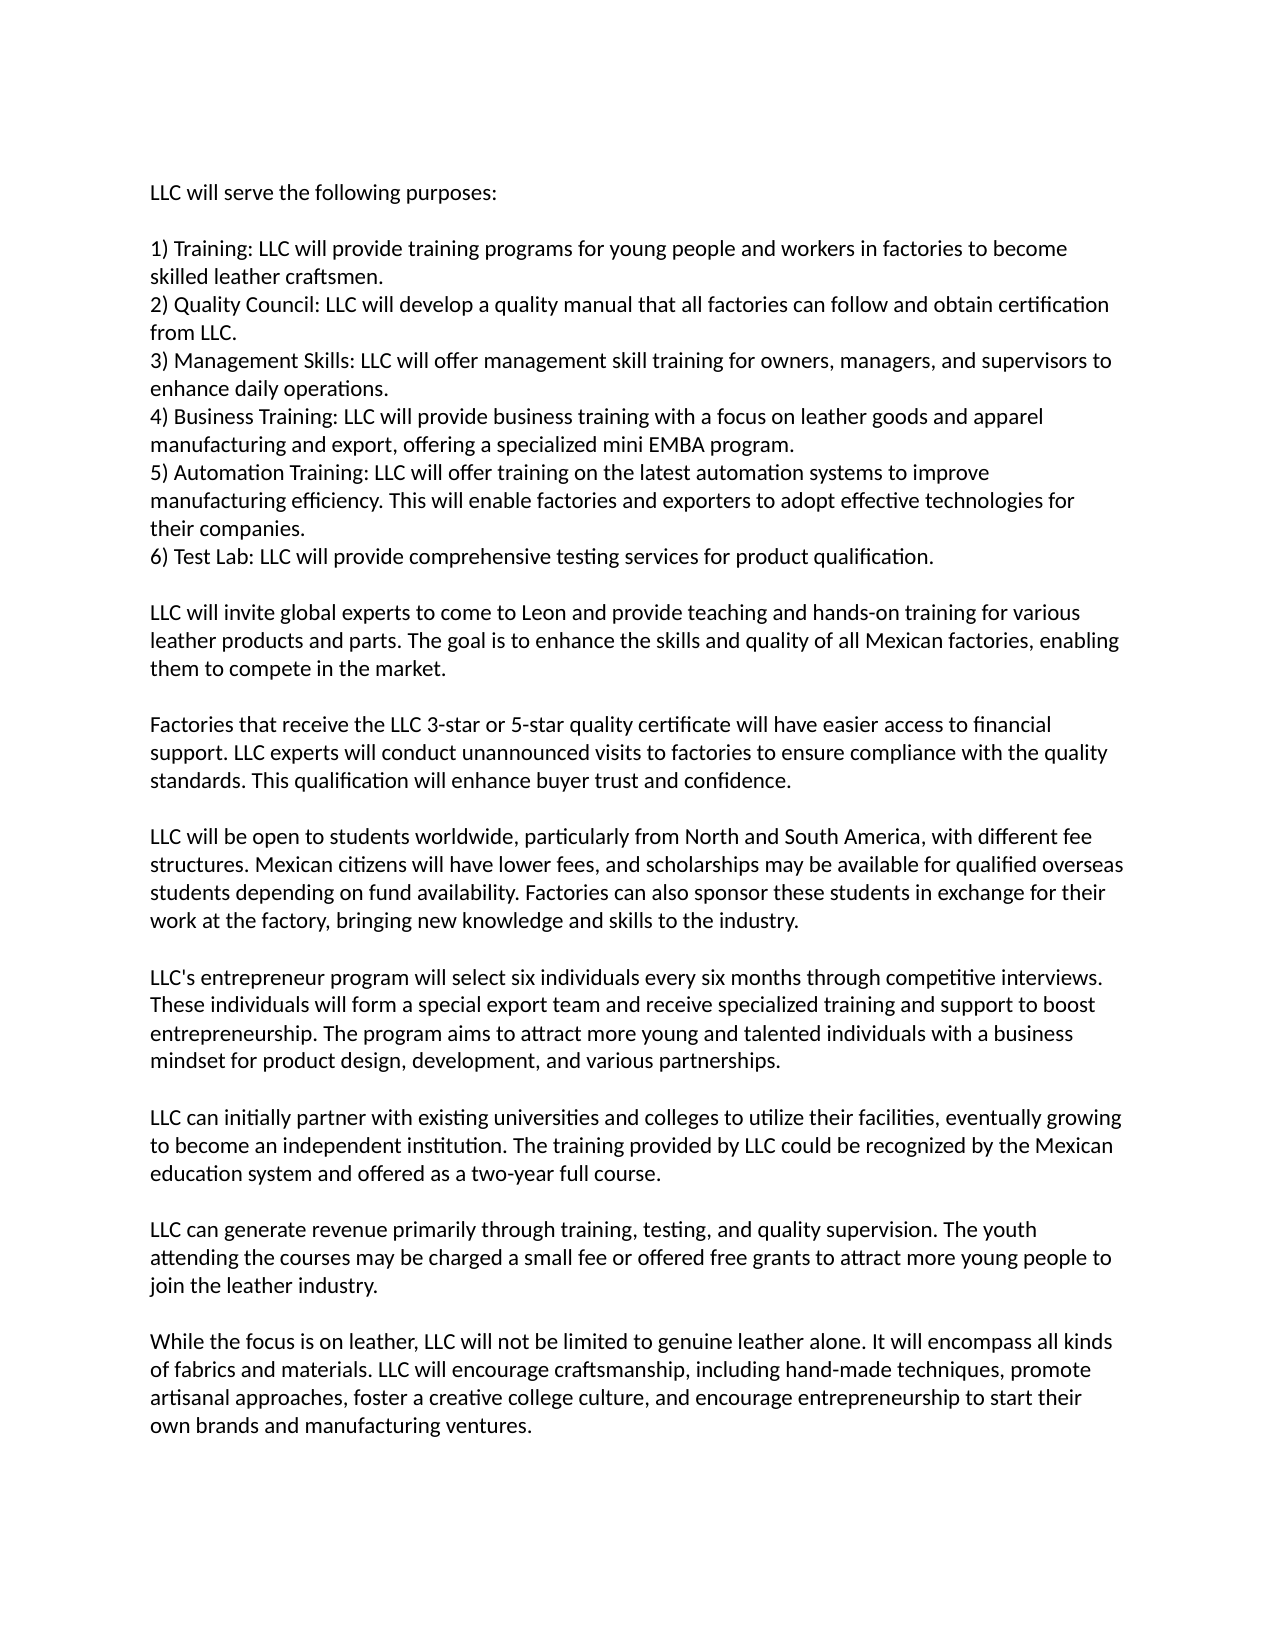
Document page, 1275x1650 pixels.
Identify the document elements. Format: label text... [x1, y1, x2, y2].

text 4) Business Training: LLC will provide business training with a focus on leather goods and apparel manufacturing and export, offering a specialized mini EMBA program. [150, 402, 1125, 458]
text Factories that receive the LLC 3-star or 5-star quality certificate will have easier access to financial support. LLC experts will conduct unannounced visits to factories to ensure compliance with the quality standards. This qualification will enhance buyer trust and confidence. [150, 710, 1125, 794]
text 1) Training: LLC will provide training programs for young people and workers in factories to become skilled leather craftsmen. [150, 234, 1125, 290]
text 5) Automation Training: LLC will offer training on the latest automation systems to improve manufacturing efficiency. This will enable factories and exporters to adopt effective technologies for their companies. [150, 458, 1125, 542]
text While the focus is on leather, LLC will not be limited to genuine leather alone. It will encompass all kinds of fabrics and materials. LLC will encourage craftsmanship, including hand-made techniques, promote artisanal approaches, foster a creative college culture, and encourage entrepreneurship to start their own brands and manufacturing ventures. [150, 1327, 1125, 1439]
text LLC will serve the following purposes: [150, 178, 1125, 206]
text 6) Test Lab: LLC will provide comprehensive testing services for product qualification. [150, 542, 1125, 570]
text LLC's entrepreneur program will select six individuals every six months through competitive interviews. These individuals will form a special export team and receive specialized training and support to boost entrepreneurship. The program aims to attract more young and talented individuals with a business mindset for product design, development, and various partnerships. [150, 963, 1125, 1075]
text 2) Quality Council: LLC will develop a quality manual that all factories can follow and obtain certification from LLC. [150, 290, 1125, 346]
text LLC will invite global experts to come to Leon and provide teaching and hands-on training for various leather products and parts. The goal is to enhance the skills and quality of all Mexican factories, enabling them to compete in the market. [150, 598, 1125, 682]
text LLC will be open to students worldwide, particularly from North and South America, with different fee structures. Mexican citizens will have lower fees, and scholarships may be available for qualified overseas students depending on fund availability. Factories can also sponsor these students in exchange for their work at the factory, bringing new knowledge and skills to the industry. [150, 822, 1125, 934]
text LLC can generate revenue primarily through training, testing, and quality supervision. The youth attending the courses may be charged a small fee or offered free grants to attract more young people to join the leather industry. [150, 1215, 1125, 1299]
text 3) Management Skills: LLC will offer management skill training for owners, managers, and supervisors to enhance daily operations. [150, 346, 1125, 402]
text LLC can initially partner with existing universities and colleges to utilize their facilities, eventually growing to become an independent institution. The training provided by LLC could be recognized by the Mexican education system and offered as a two-year full course. [150, 1103, 1125, 1187]
